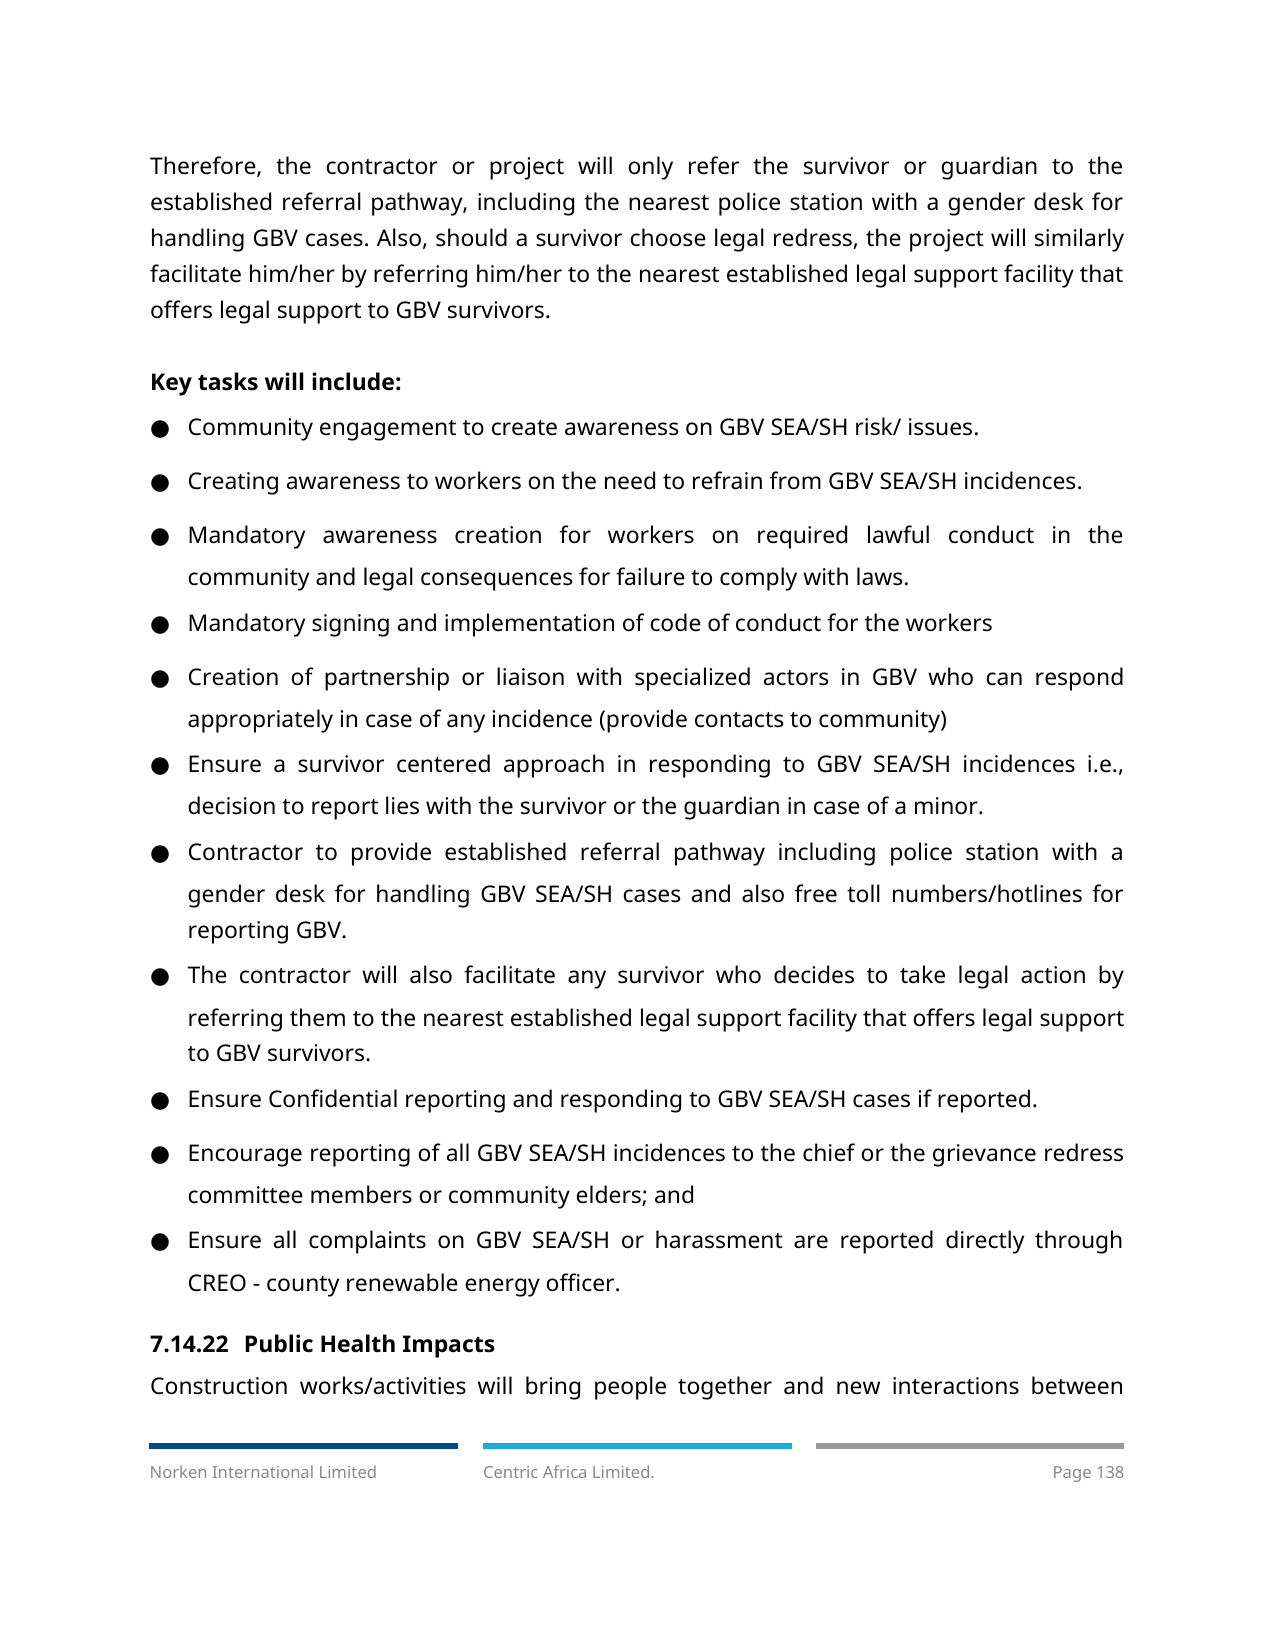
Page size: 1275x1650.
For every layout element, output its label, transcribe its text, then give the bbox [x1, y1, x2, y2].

list Ensure a survivor centered approach in responding to GBV SEA/SH incidences i.e., decision to report lies with the survivor or the guardian in case of a minor. [150, 739, 1125, 822]
list Mandatory awareness creation for workers on required lawful conduct in the community and legal consequences for failure to comply with laws. [150, 509, 1125, 592]
list Public Health Impacts [150, 1327, 1125, 1359]
list Contractor to provide established referral pathway including police station with a gender desk for handling GBV SEA/SH cases and also free toll numbers/hotlines for reporting GBV. [150, 826, 1125, 945]
list Community engagement to create awareness on GBV SEA/SH risk/ issues. [150, 402, 1125, 448]
list Mandatory signing and implementation of code of conduct for the workers [150, 597, 1125, 644]
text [150, 1370, 1125, 1401]
list Ensure all complaints on GBV SEA/SH or harassment are reported directly through CREO - county renewable energy officer. [150, 1215, 1125, 1298]
list Creation of partnership or liaison with specialized actors in GBV who can respond appropriately in case of any incidence (provide contacts to community) [150, 651, 1125, 734]
list Creating awareness to workers on the need to refrain from GBV SEA/SH incidences. [150, 456, 1125, 502]
text Key tasks will include: [150, 366, 1125, 397]
list Encourage reporting of all GBV SEA/SH incidences to the chief or the grievance redress committee members or community elders; and [150, 1127, 1125, 1210]
list Ensure Confidential reporting and responding to GBV SEA/SH cases if reported. [150, 1073, 1125, 1120]
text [150, 150, 1125, 325]
list The contractor will also facilitate any survivor who decides to take legal action by referring them to the nearest established legal support facility that offers legal support to GBV survivors. [150, 950, 1125, 1069]
